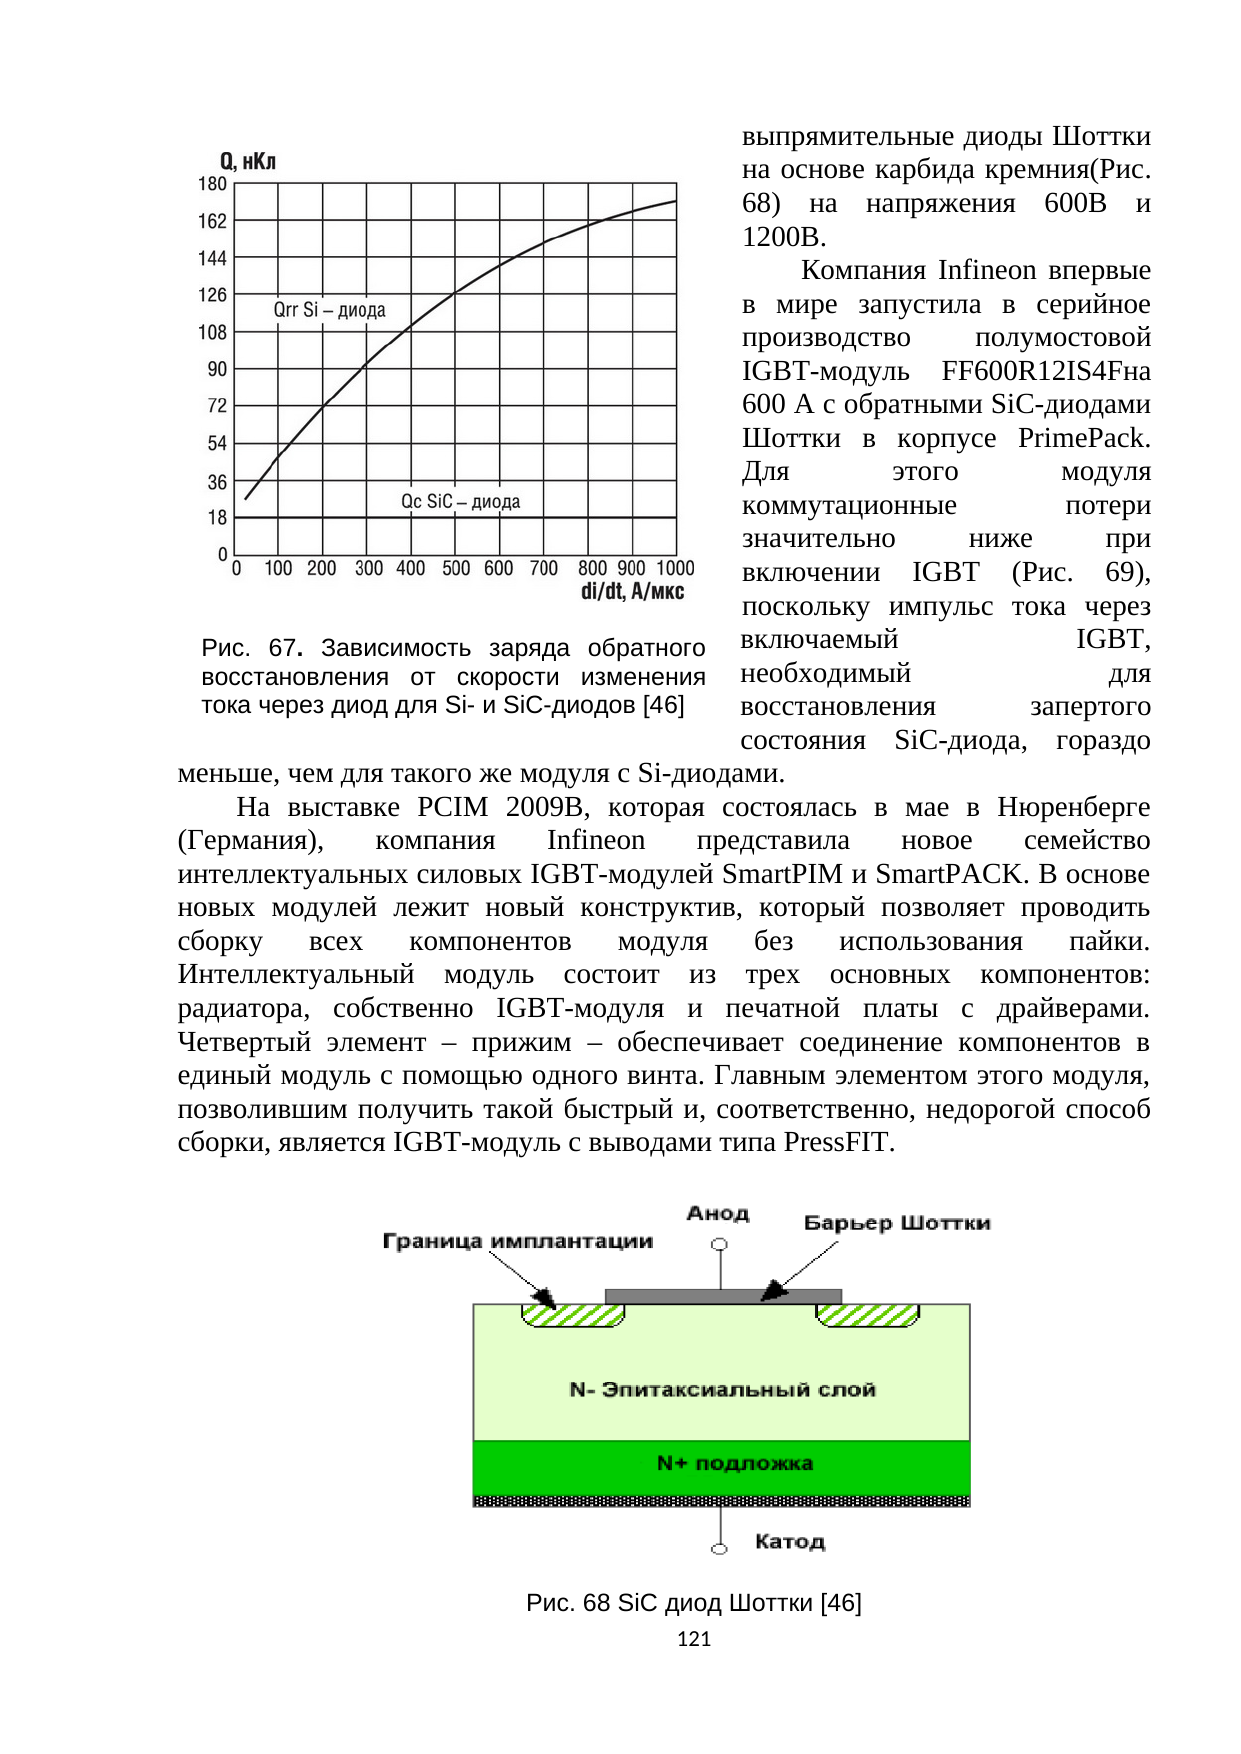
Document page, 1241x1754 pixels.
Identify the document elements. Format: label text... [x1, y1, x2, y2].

text Компания Infineon впервые в мире запустила в серийное производство полумостовой IGBT-модуль FF600R12IS4Fна 600 А с обратными SiC-диодами Шоттки в корпусе PrimePack. Для этого модуля коммутационные потери значительно ниже при включении IGBT (Рис. 69), поскольку импульс тока через включаемый IGBT, необходимый для восстановления запертого состояния SiC-диода, гораздо меньше, чем для такого же модуля с Si-диодами. [177, 252, 1152, 789]
picture [366, 1191, 1022, 1559]
text На выставке PCIM 2009В, которая состоялась в мае в Нюренберге (Германия), компания Infineon представила новое семейство интеллектуальных силовых IGBT-модулей SmartPIM и SmartPACK. В основе новых модулей лежит новый конструктив, который позволяет проводить сборку всех компонентов модуля без использования пайки. Интеллектуальный модуль состоит из трех основных компонентов: радиатора, собственно IGBT-модуля и печатной платы с драйверами. Четвертый элемент – прижим – обеспечивает соединение компонентов в единый модуль с помощью одного винта. Главным элементом этого модуля, позволившим получить такой быстрый и, соответственно, недорогой способ сборки, является IGBT-модуль с выводами типа PressFIT. [177, 789, 1152, 1158]
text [177, 118, 1152, 252]
text Рис. 68 SiC диод Шоттки [46] [177, 1587, 1152, 1616]
picture [181, 132, 723, 612]
